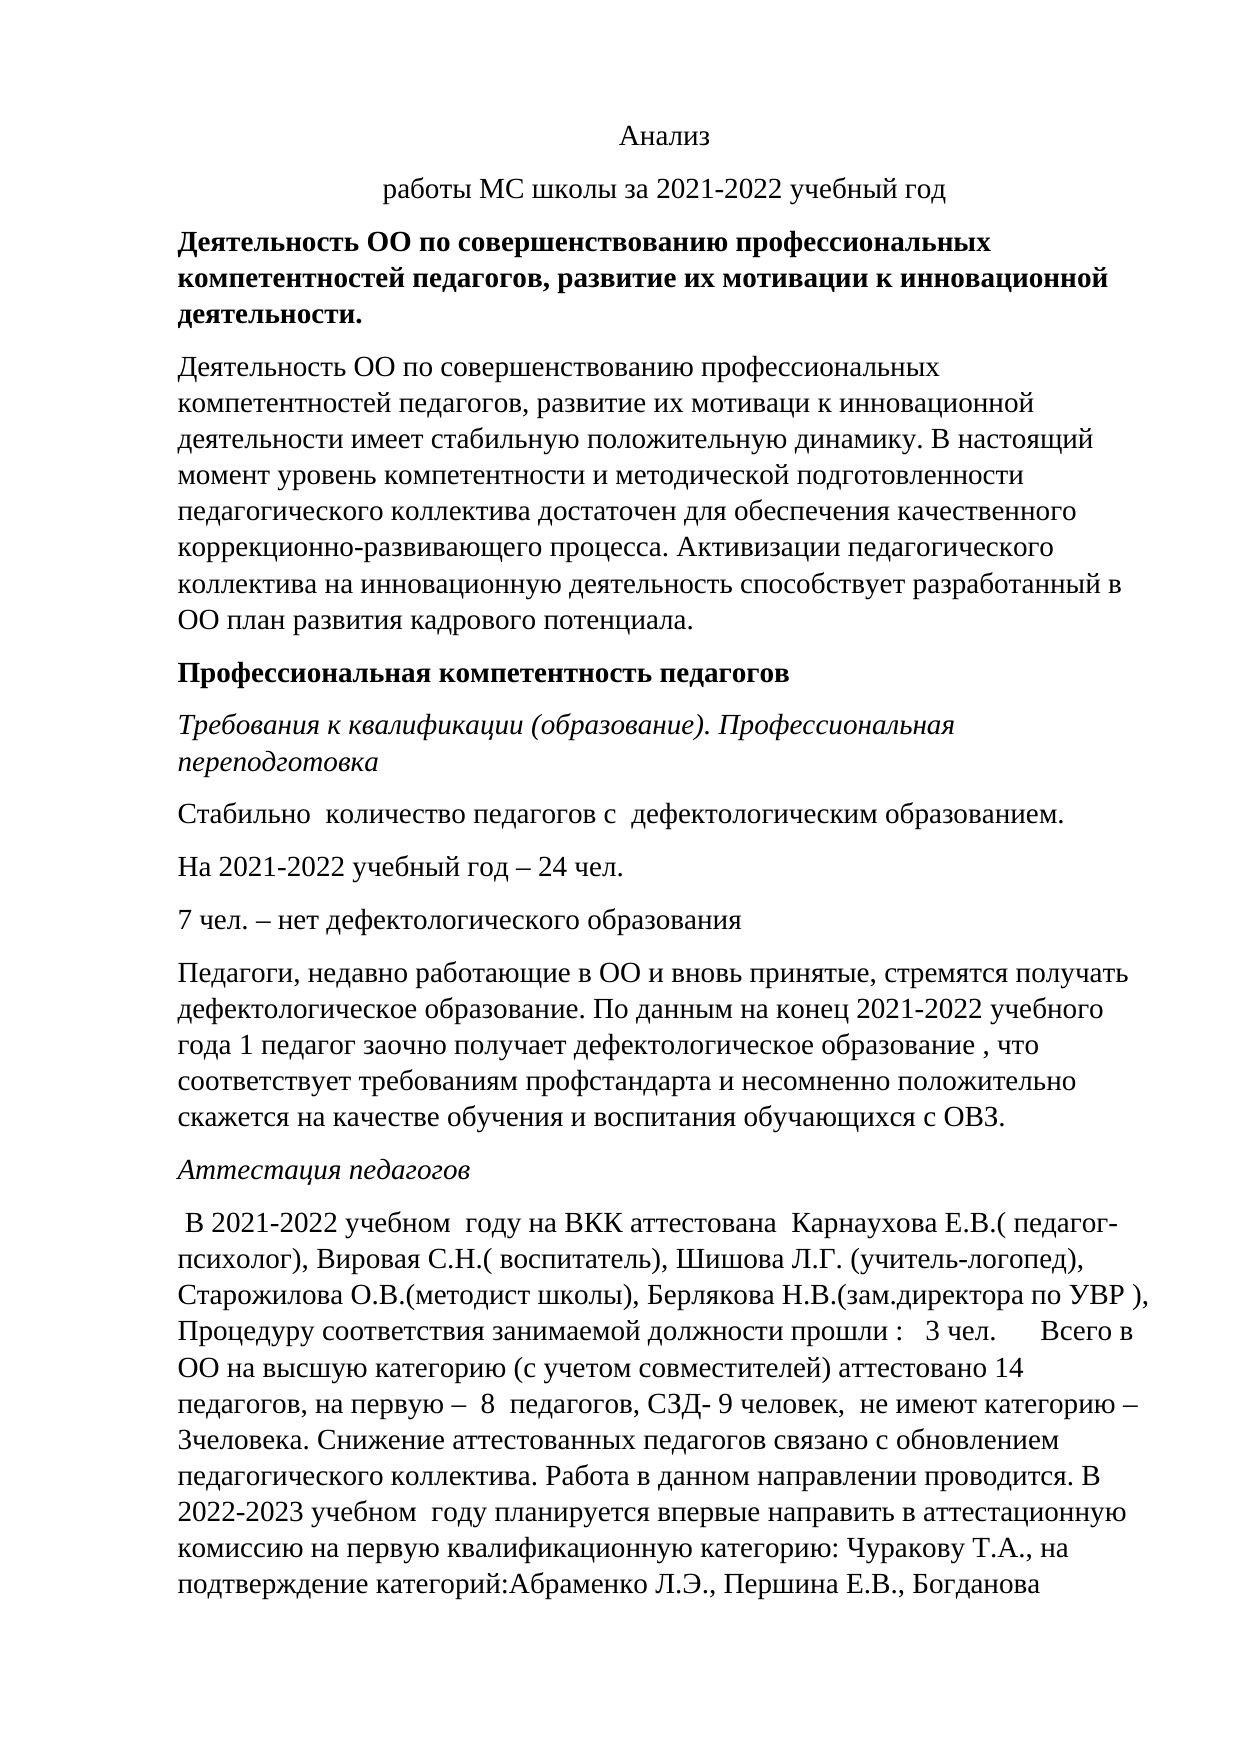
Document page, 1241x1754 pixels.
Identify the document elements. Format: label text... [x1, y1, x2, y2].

text Педагоги, недавно работающие в ОО и вновь принятые, стремятся получать дефектологическое образование. По данным на конец 2021-2022 учебного года 1 педагог заочно получает дефектологическое образование , что соответствует требованиям профстандарта и несомненно положительно скажется на качестве обучения и воспитания обучающихся с ОВЗ. [177, 955, 1152, 1133]
text работы МС школы за 2021-2022 учебный год [177, 171, 1152, 204]
text Требования к квалификации (образование). Профессиональная переподготовка [177, 707, 1152, 777]
text На 2021-2022 учебный год – 24 чел. [177, 849, 1152, 883]
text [177, 1205, 1152, 1600]
text 7 чел. – нет дефектологического образования [177, 902, 1152, 936]
text Профессиональная компетентность педагогов [177, 655, 1152, 688]
text Стабильно количество педагогов с дефектологическим образованием. [177, 796, 1152, 830]
text Деятельность ОО по совершенствованию профессиональных компетентностей педагогов, развитие их мотивации к инновационной деятельности. [177, 224, 1152, 329]
text Деятельность ОО по совершенствованию профессиональных компетентностей педагогов, развитие их мотиваци к инновационной деятельности имеет стабильную положительную динамику. В настоящий момент уровень компетентности и методической подготовленности педагогического коллектива достаточен для обеспечения качественного коррекционно-развивающего процесса. Активизации педагогического коллектива на инновационную деятельность способствует разработанный в ОО план развития кадрового потенциала. [177, 349, 1152, 635]
text Анализ [177, 118, 1152, 152]
text Аттестация педагогов [177, 1152, 1152, 1186]
